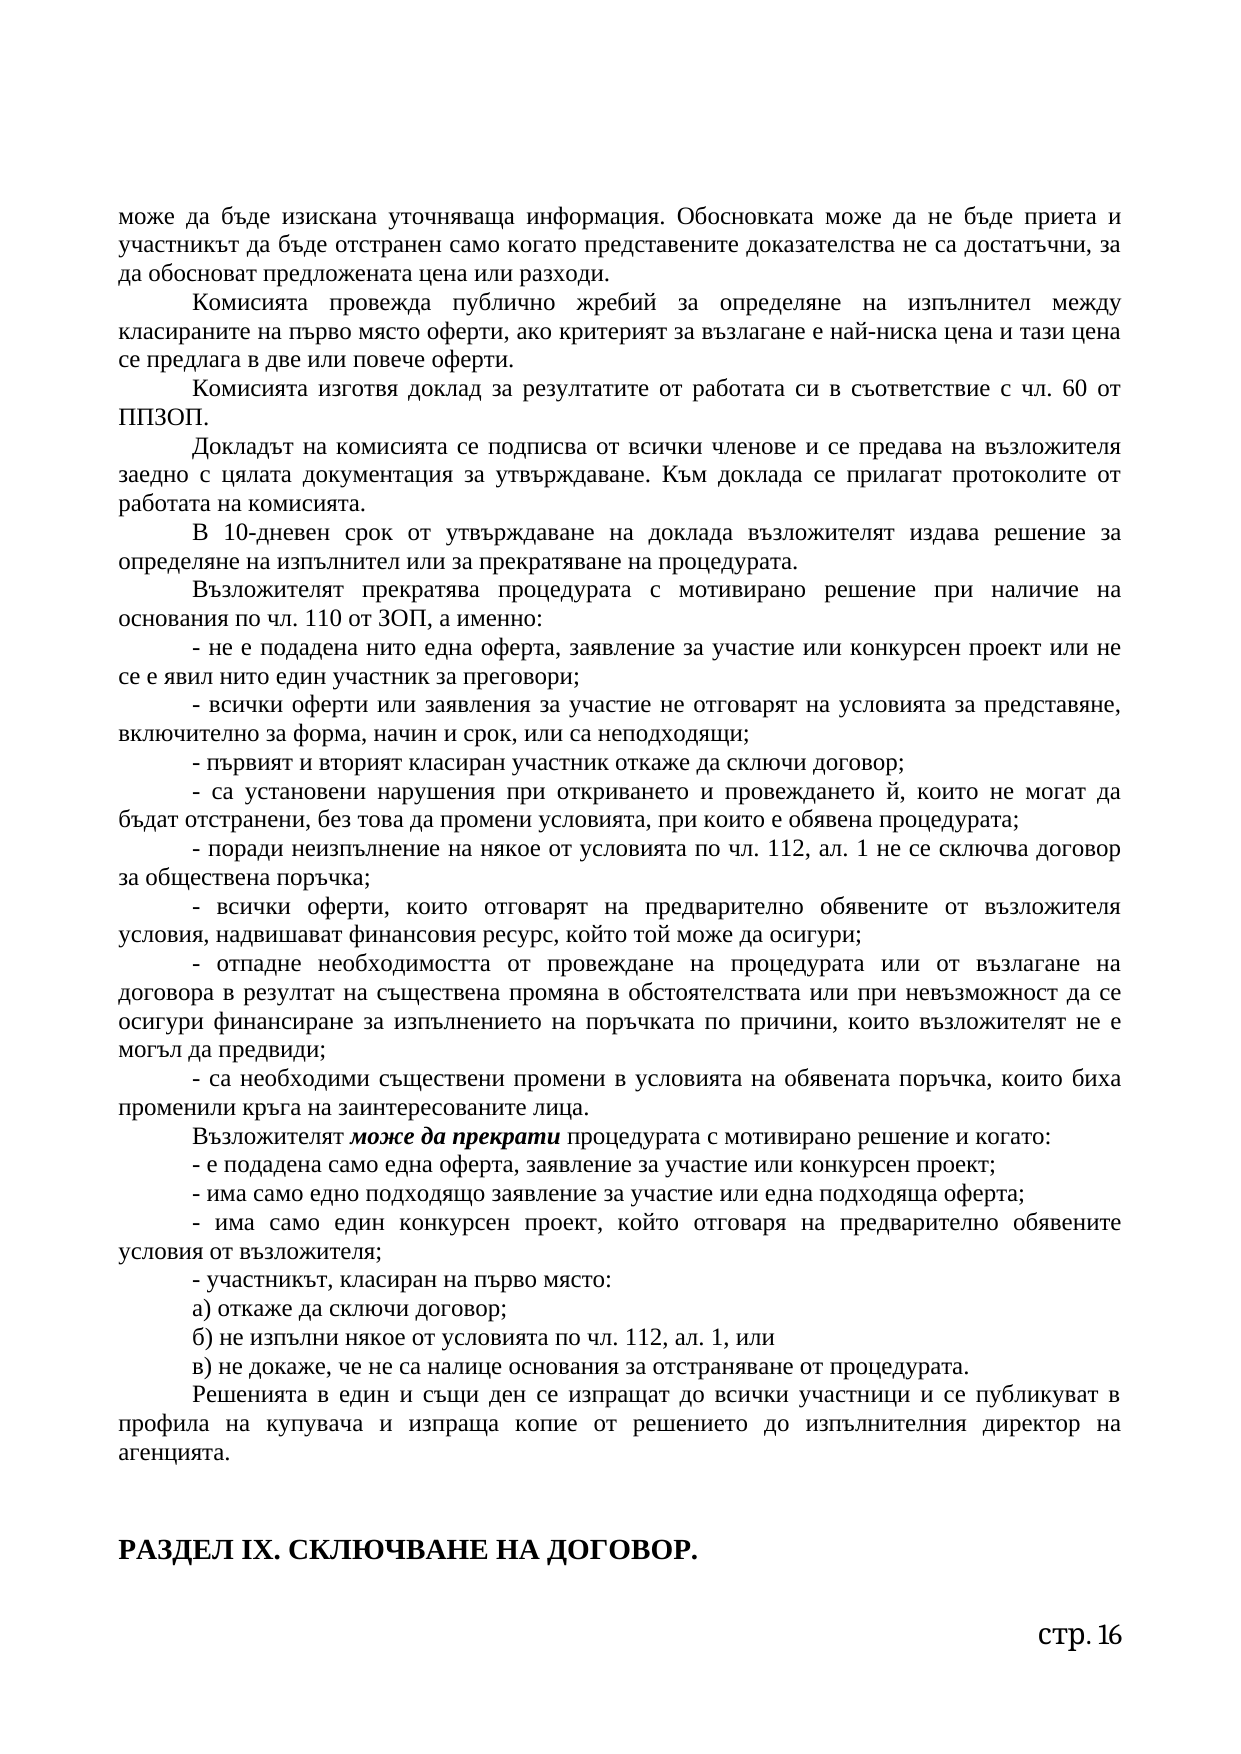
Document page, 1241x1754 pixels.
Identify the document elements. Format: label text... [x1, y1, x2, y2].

text в) не докаже, че не са налице основания за отстраняване от процедурата. [118, 1351, 1122, 1379]
text - поради неизпълнение на някое от условията по чл. 112, ал. 1 не се сключва договор за обществена поръчка; [118, 833, 1122, 891]
text В 10-дневен срок от утвърждаване на доклада възложителят издава решение за определяне на изпълнител или за прекратяване на процедурата. [118, 517, 1122, 574]
text - отпадне необходимостта от провеждане на процедурата или от възлагане на договора в резултат на съществена промяна в обстоятелствата или при невъзможност да се осигури финансиране за изпълнението на поръчката по причини, които възложителят не е могъл да предвиди; [118, 948, 1122, 1063]
text РАЗДЕЛ IX. СКЛЮЧВАНЕ НА ДОГОВОР. [118, 1532, 1122, 1565]
text - са установени нарушения при откриването и провеждането й, които не могат да бъдат отстранени, без това да промени условията, при които е обявена процедурата; [118, 776, 1122, 833]
text - не е подадена нито една оферта, заявление за участие или конкурсен проект или не се е явил нито един участник за преговори; [118, 632, 1122, 689]
text Възложителят прекратява процедурата с мотивирано решение при наличие на основания по чл. 110 от ЗОП, а именно: [118, 574, 1122, 632]
text - всички оферти, които отговарят на предварително обявените от възложителя условия, надвишават финансовия ресурс, който той може да осигури; [118, 891, 1122, 948]
text - е подадена само една оферта, заявление за участие или конкурсен проект; [118, 1149, 1122, 1178]
text - са необходими съществени промени в условията на обявената поръчка, които биха променили кръга на заинтересованите лица. [118, 1063, 1122, 1121]
text - първият и вторият класиран участник откаже да сключи договор; [118, 747, 1122, 776]
text б) не изпълни някое от условията по чл. 112, ал. 1, или [118, 1322, 1122, 1351]
text Комисията изготвя доклад за резултатите от работата си в съответствие с чл. 60 от ППЗОП. [118, 373, 1122, 431]
text - има само едно подходящо заявление за участие или една подходяща оферта; [118, 1178, 1122, 1207]
text а) откаже да сключи договор; [118, 1293, 1122, 1322]
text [118, 201, 1122, 287]
text - участникът, класиран на първо място: [118, 1264, 1122, 1293]
text Възложителят може да прекрати процедурата с мотивирано решение и когато: [118, 1121, 1122, 1149]
text - всички оферти или заявления за участие не отговарят на условията за представяне, включително за форма, начин и срок, или са неподходящи; [118, 689, 1122, 747]
text Докладът на комисията се подписва от всички членове и се предава на възложителя заедно с цялата документация за утвърждаване. Към доклада се прилагат протоколите от работата на комисията. [118, 431, 1122, 517]
text Решенията в един и същи ден се изпращат до всички участници и се публикуват в профила на купувача и изпраща копие от решението до изпълнителния директор на агенцията. [118, 1379, 1122, 1466]
text Комисията провежда публично жребий за определяне на изпълнител между класираните на първо място оферти, ако критерият за възлагане е най-ниска цена и тази цена се предлага в две или повече оферти. [118, 287, 1122, 373]
text - има само един конкурсен проект, който отговаря на предварително обявените условия от възложителя; [118, 1207, 1122, 1264]
